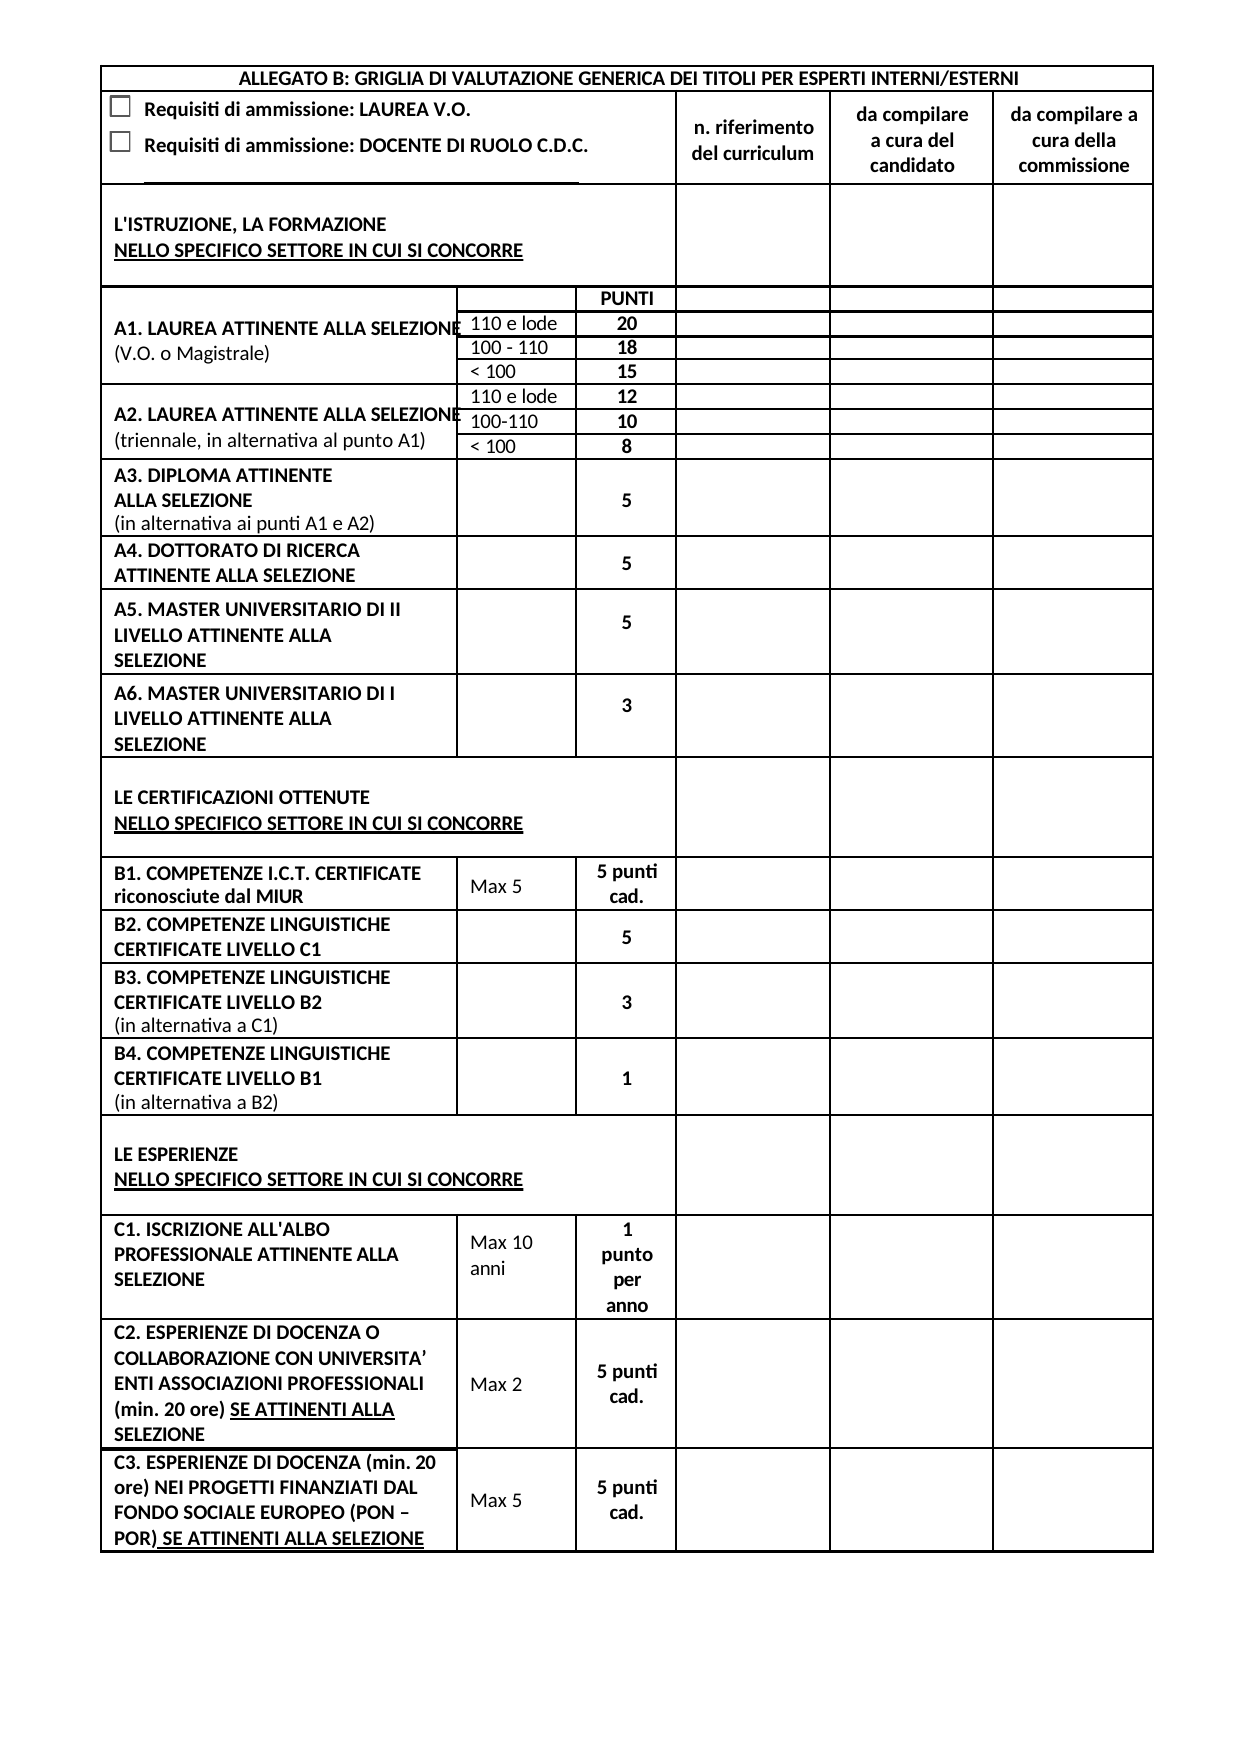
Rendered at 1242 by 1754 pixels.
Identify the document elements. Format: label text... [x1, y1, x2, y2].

table_cell [831, 313, 992, 335]
table_cell Max 2 [458, 1320, 575, 1447]
table_cell 18 [577, 338, 675, 358]
table_cell [677, 1039, 829, 1114]
table_cell [677, 410, 829, 433]
table_cell [994, 385, 1152, 408]
table_cell B3. COMPETENZE LINGUISTICHE CERTIFICATE LIVELLO B2 (in alternativa a C1) [102, 964, 456, 1037]
table_cell Max 5 [458, 1449, 575, 1550]
table_cell [831, 675, 992, 756]
picture [109, 131, 131, 152]
table_cell C2. ESPERIENZE DI DOCENZA O COLLABORAZIONE CON UNIVERSITA’ ENTI ASSOCIAZIONI PROFESSIONALI (min. 20 ore) SE ATTINENTI ALLA SELEZIONE [102, 1320, 456, 1447]
table_cell 1 [577, 1039, 675, 1114]
table_cell 5 [577, 460, 675, 535]
table_cell [831, 410, 992, 433]
table_cell 110 e lode [458, 385, 575, 408]
table_cell 5 punti cad. [577, 1320, 675, 1447]
table_cell 1 punto per anno [577, 1216, 675, 1317]
table_cell [677, 537, 829, 588]
table_cell LE CERTIFICAZIONI OTTENUTE NELLO SPECIFICO SETTORE IN CUI SI CONCORRE [102, 758, 675, 856]
table_cell [994, 435, 1152, 458]
table_cell 5 punti cad. [577, 1449, 675, 1550]
table_cell [831, 435, 992, 458]
table_cell [831, 1116, 992, 1214]
table_cell [677, 964, 829, 1037]
table_cell [994, 1449, 1152, 1550]
table_cell [994, 410, 1152, 433]
table_cell [994, 360, 1152, 383]
table_cell A3. DIPLOMA ATTINENTE ALLA SELEZIONE (in alternativa ai punti A1 e A2) [102, 460, 456, 535]
table_cell [831, 1039, 992, 1114]
table_cell n. riferimento del curriculum [677, 92, 829, 183]
table_cell [831, 911, 992, 962]
table_cell [994, 590, 1152, 673]
table_cell LE ESPERIENZE NELLO SPECIFICO SETTORE IN CUI SI CONCORRE [102, 1116, 675, 1214]
table_cell [994, 758, 1152, 856]
table_cell [994, 858, 1152, 909]
table_cell [994, 911, 1152, 962]
table_cell [831, 360, 992, 383]
table_cell [677, 1116, 829, 1214]
table_cell A5. MASTER UNIVERSITARIO DI II LIVELLO ATTINENTE ALLA SELEZIONE [102, 590, 456, 673]
table_cell A4. DOTTORATO DI RICERCA ATTINENTE ALLA SELEZIONE [102, 537, 456, 588]
table_cell 12 [577, 385, 675, 408]
table_cell [831, 964, 992, 1037]
table_cell [831, 537, 992, 588]
table_cell [994, 1039, 1152, 1114]
table_cell [994, 313, 1152, 335]
table_cell C1. ISCRIZIONE ALL'ALBO PROFESSIONALE ATTINENTE ALLA SELEZIONE [102, 1216, 456, 1317]
table_cell 15 [577, 360, 675, 383]
table_cell 3 [577, 675, 675, 756]
table_cell [677, 1320, 829, 1447]
table_cell 20 [577, 313, 675, 335]
table_cell 110 e lode [458, 313, 575, 335]
table_cell [677, 185, 829, 285]
table_cell [994, 537, 1152, 588]
table_cell [831, 288, 992, 310]
table_cell 100-110 [458, 410, 575, 433]
table_cell [831, 338, 992, 358]
table_cell 10 [577, 410, 675, 433]
table_cell [677, 858, 829, 909]
table_cell C3. ESPERIENZE DI DOCENZA (min. 20 ore) NEI PROGETTI FINANZIATI DAL FONDO SOCIALE EUROPEO (PON – POR) SE ATTINENTI ALLA SELEZIONE [102, 1451, 456, 1550]
table_cell B4. COMPETENZE LINGUISTICHE CERTIFICATE LIVELLO B1 (in alternativa a B2) [102, 1039, 456, 1114]
table_cell [677, 590, 829, 673]
table_cell da compilare a cura del candidato [831, 92, 992, 183]
table_cell [458, 460, 575, 535]
table_cell [458, 911, 575, 962]
table_header ALLEGATO B: GRIGLIA DI VALUTAZIONE GENERICA DEI TITOLI PER ESPERTI INTERNI/ESTERNI [102, 67, 1152, 89]
table_cell B1. COMPETENZE I.C.T. CERTIFICATE riconosciute dal MIUR [102, 858, 456, 909]
table_cell [831, 758, 992, 856]
table_cell [994, 1320, 1152, 1447]
table_cell [458, 1039, 575, 1114]
table_cell < 100 [458, 435, 575, 458]
table_cell A2. LAUREA ATTINENTE ALLA SELEZIONE (triennale, in alternativa al punto A1) [102, 385, 456, 458]
table_cell [994, 185, 1152, 285]
table_cell [458, 288, 575, 310]
table_cell [994, 675, 1152, 756]
table_cell [831, 1216, 992, 1317]
table_cell [458, 590, 575, 673]
table_cell [677, 1449, 829, 1550]
table_cell [994, 460, 1152, 535]
table_cell [677, 911, 829, 962]
table_cell da compilare a cura della commissione [994, 92, 1152, 183]
table_cell [994, 1116, 1152, 1214]
table_cell [677, 385, 829, 408]
table_cell [677, 758, 829, 856]
table_cell 5 [577, 537, 675, 588]
table_cell B2. COMPETENZE LINGUISTICHE CERTIFICATE LIVELLO C1 [102, 911, 456, 962]
table_cell [677, 313, 829, 335]
table_cell [994, 288, 1152, 310]
table_cell < 100 [458, 360, 575, 383]
table_cell A6. MASTER UNIVERSITARIO DI I LIVELLO ATTINENTE ALLA SELEZIONE [102, 675, 456, 756]
table_cell [677, 1216, 829, 1317]
table_cell [677, 460, 829, 535]
table_cell [831, 385, 992, 408]
table_cell [677, 675, 829, 756]
table_cell [994, 964, 1152, 1037]
table_cell [831, 1449, 992, 1550]
table_cell 100 - 110 [458, 338, 575, 358]
table_cell Requisiti di ammissione: LAUREA V.O. Requisiti di ammissione: DOCENTE DI RUOLO C.D.C. [102, 92, 675, 183]
table_cell Max 5 [458, 858, 575, 909]
table_cell Max 10 anni [458, 1216, 575, 1317]
table_cell [677, 360, 829, 383]
table_cell A1. LAUREA ATTINENTE ALLA SELEZIONE (V.O. o Magistrale) [102, 288, 456, 383]
table_cell [831, 460, 992, 535]
table_cell [994, 338, 1152, 358]
table_cell 5 [577, 911, 675, 962]
table_cell [677, 288, 829, 310]
table_cell L'ISTRUZIONE, LA FORMAZIONE NELLO SPECIFICO SETTORE IN CUI SI CONCORRE [102, 185, 675, 285]
table_cell [458, 537, 575, 588]
picture [109, 95, 131, 117]
table_cell [831, 1320, 992, 1447]
table_cell [458, 964, 575, 1037]
table_cell 5 [577, 590, 675, 673]
table_cell 3 [577, 964, 675, 1037]
table_cell [994, 1216, 1152, 1317]
table_cell [677, 435, 829, 458]
table_cell [831, 590, 992, 673]
table_cell [831, 185, 992, 285]
table_cell [458, 675, 575, 756]
table_cell PUNTI [577, 288, 675, 310]
table_cell 8 [577, 435, 675, 458]
table_cell 5 punti cad. [577, 858, 675, 909]
table_cell [831, 858, 992, 909]
table_cell [677, 338, 829, 358]
